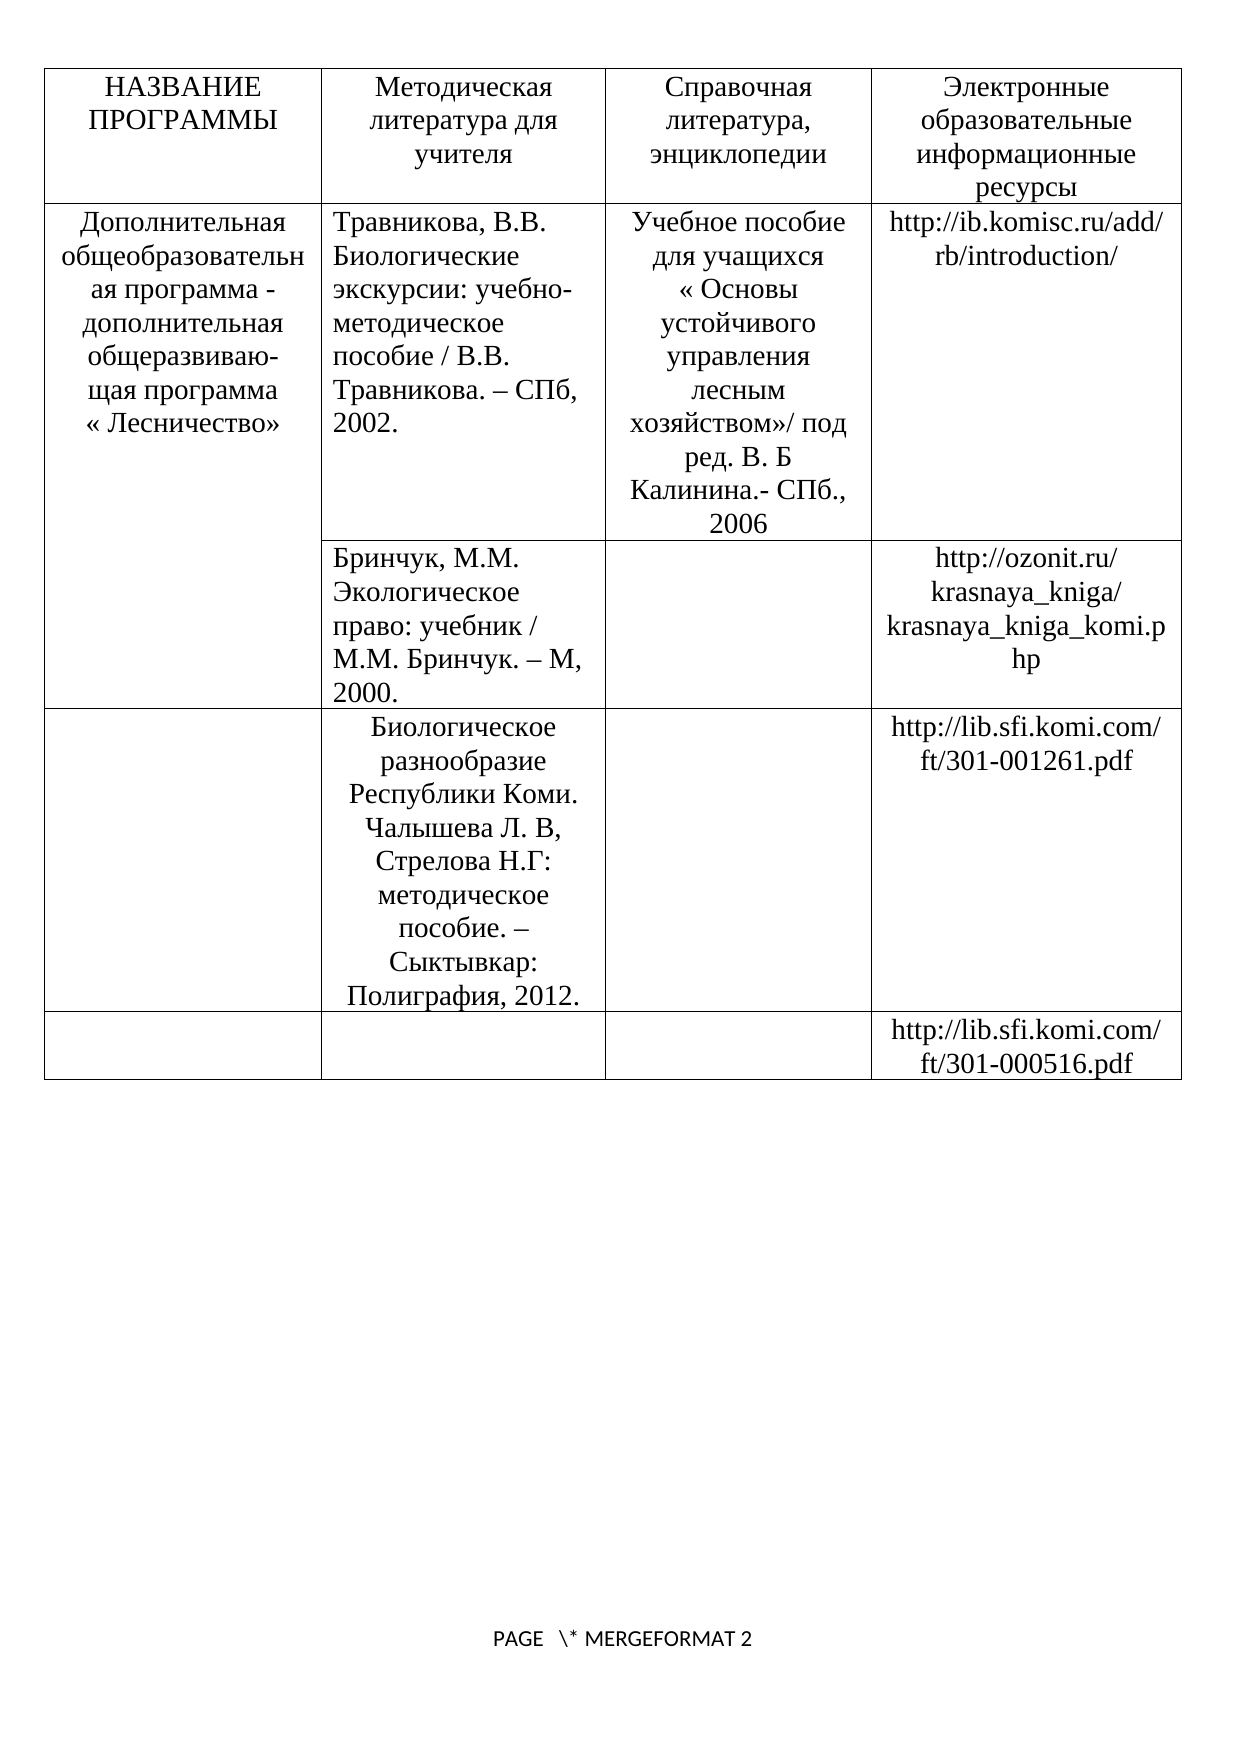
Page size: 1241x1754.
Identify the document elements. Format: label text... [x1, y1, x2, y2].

table_cell http://ozonit.ru/krasnaya_kniga/krasnaya_kniga_komi.php [872, 541, 1181, 708]
table_cell Учебное пособие для учащихся « Основы устойчивого управления лесным хозяйством»/ под ред. В. Б Калинина.- СПб., 2006 [606, 204, 871, 539]
table_cell [606, 1012, 871, 1079]
table_cell [322, 1012, 605, 1079]
table_cell [606, 709, 871, 1011]
table_header НАЗВАНИЕ ПРОГРАММЫ [45, 69, 321, 203]
table_header Электронные образовательные информационные ресурсы [872, 69, 1181, 203]
table_cell Дополнительная общеобразовательная программа - дополнительная общеразвиваю- щая программа « Лесничество» [45, 204, 321, 708]
table_cell Бринчук, М.М. Экологическое право: учебник / М.М. Бринчук. – М, 2000. [322, 541, 605, 708]
table_header Справочная литература, энциклопедии [606, 69, 871, 203]
table_cell Биологическое разнообразие Республики Коми. Чалышева Л. В, Стрелова Н.Г: методическое пособие. – Сыктывкар: Полиграфия, 2012. [322, 709, 605, 1011]
table_cell Травникова, В.В. Биологические экскурсии: учебно-методическое пособие / В.В. Травникова. – СПб, 2002. [322, 204, 605, 539]
table_cell [45, 1012, 321, 1079]
table_cell [606, 541, 871, 708]
table_header Методическая литература для учителя [322, 69, 605, 203]
table_cell http://lib.sfi.komi.com/ft/301-000516.pdf [872, 1012, 1181, 1079]
table_cell [45, 709, 321, 1011]
table_cell http://lib.sfi.komi.com/ft/301-001261.pdf [872, 709, 1181, 1011]
table_cell http://ib.komisc.ru/add/rb/introduction/ [872, 204, 1181, 539]
